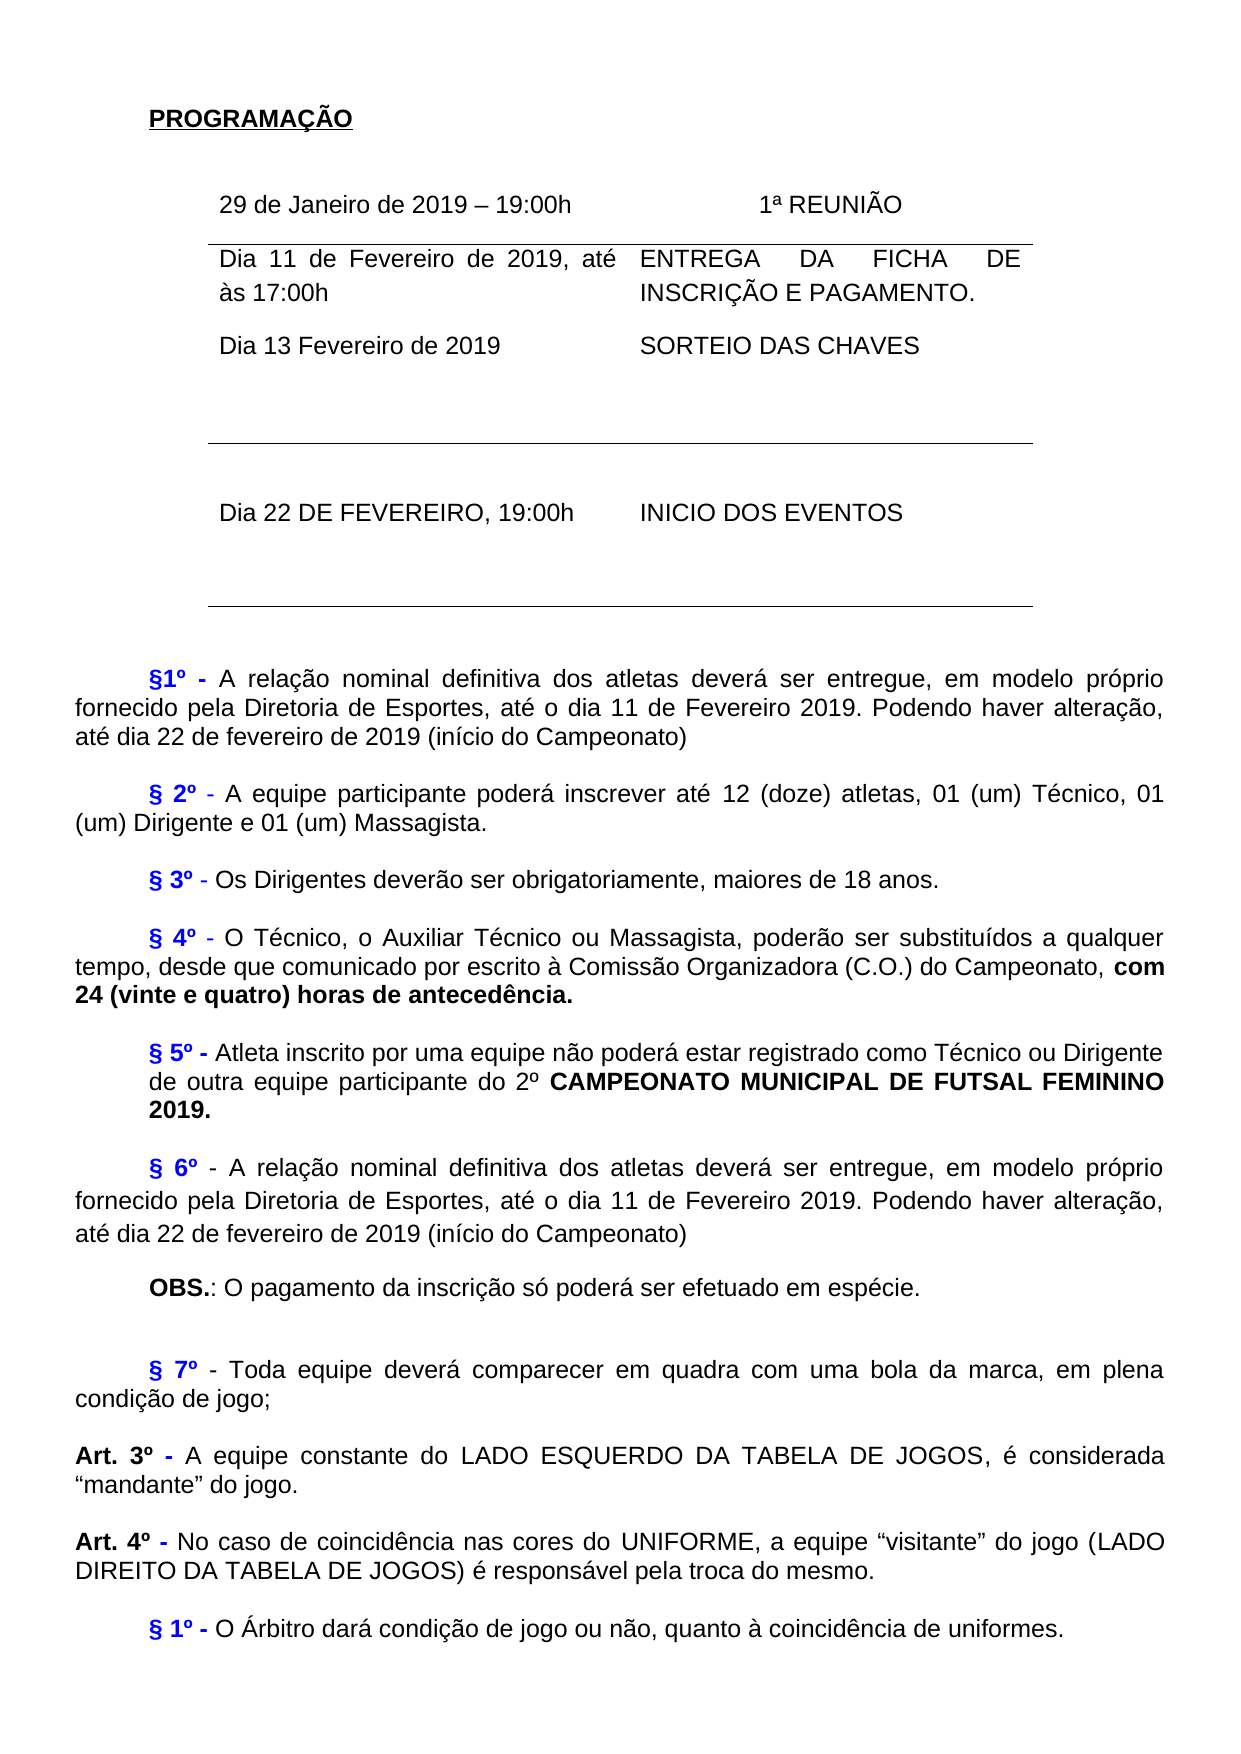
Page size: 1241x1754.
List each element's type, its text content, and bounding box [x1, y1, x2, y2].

text § 2º - A equipe participante poderá inscrever até 12 (doze) atletas, 01 (um) Técnico, 01 (um) Dirigente e 01 (um) Massagista. [75, 779, 1165, 837]
text Art. 3º - A equipe constante do LADO ESQUERDO DA TABELA DE JOGOS, é considerada “mandante” do jogo. [1, 1441, 1165, 1498]
table_header 1ª REUNIÃO [628, 190, 1033, 243]
text § 5º - Atleta inscrito por uma equipe não poderá estar registrado como Técnico ou Dirigente de outra equipe participante do 2º CAMPEONATO MUNICIPAL DE FUTSAL FEMININO 2019. [149, 1038, 1165, 1124]
text § 4º - O Técnico, o Auxiliar Técnico ou Massagista, poderão ser substituídos a qualquer tempo, desde que comunicado por escrito à Comissão Organizadora (C.O.) do Campeonato, com 24 (vinte e quatro) horas de antecedência. [75, 923, 1165, 1009]
text § 7º - Toda equipe deverá comparecer em quadra com uma bola da marca, em plena condição de jogo; [75, 1355, 1165, 1412]
text §1º - A relação nominal definitiva dos atletas deverá ser entregue, em modelo próprio fornecido pela Diretoria de Esportes, até o dia 11 de Fevereiro 2019. Podendo haver alteração, até dia 22 de fevereiro de 2019 (início do Campeonato) [75, 664, 1165, 751]
text § 1º - O Árbitro dará condição de jogo ou não, quanto à coincidência de uniformes. [149, 1613, 1165, 1642]
table_cell Dia 11 de Fevereiro de 2019, até às 17:00h Dia 13 Fevereiro de 2019 [208, 245, 628, 443]
text § 3º - Os Dirigentes deverão ser obrigatoriamente, maiores de 18 anos. [75, 866, 1165, 894]
text OBS.: O pagamento da inscrição só poderá ser efetuado em espécie. [75, 1273, 1165, 1302]
text Art. 4º - No caso de coincidência nas cores do UNIFORME, a equipe “visitante” do jogo (LADO DIREITO DA TABELA DE JOGOS) é responsável pela troca do mesmo. [16, 1527, 1165, 1585]
text PROGRAMAÇÃO [75, 104, 1165, 132]
table_cell ENTREGA DA FICHA DE INSCRIÇÃO E PAGAMENTO. SORTEIO DAS CHAVES [628, 245, 1033, 443]
table_cell INICIO DOS EVENTOS [628, 444, 1033, 606]
text § 6º - A relação nominal definitiva dos atletas deverá ser entregue, em modelo próprio fornecido pela Diretoria de Esportes, até o dia 11 de Fevereiro 2019. Podendo haver alteração, até dia 22 de fevereiro de 2019 (início do Campeonato) [75, 1153, 1165, 1248]
table_cell Dia 22 DE FEVEREIRO, 19:00h [208, 444, 628, 606]
table_header 29 de Janeiro de 2019 – 19:00h [208, 190, 628, 243]
